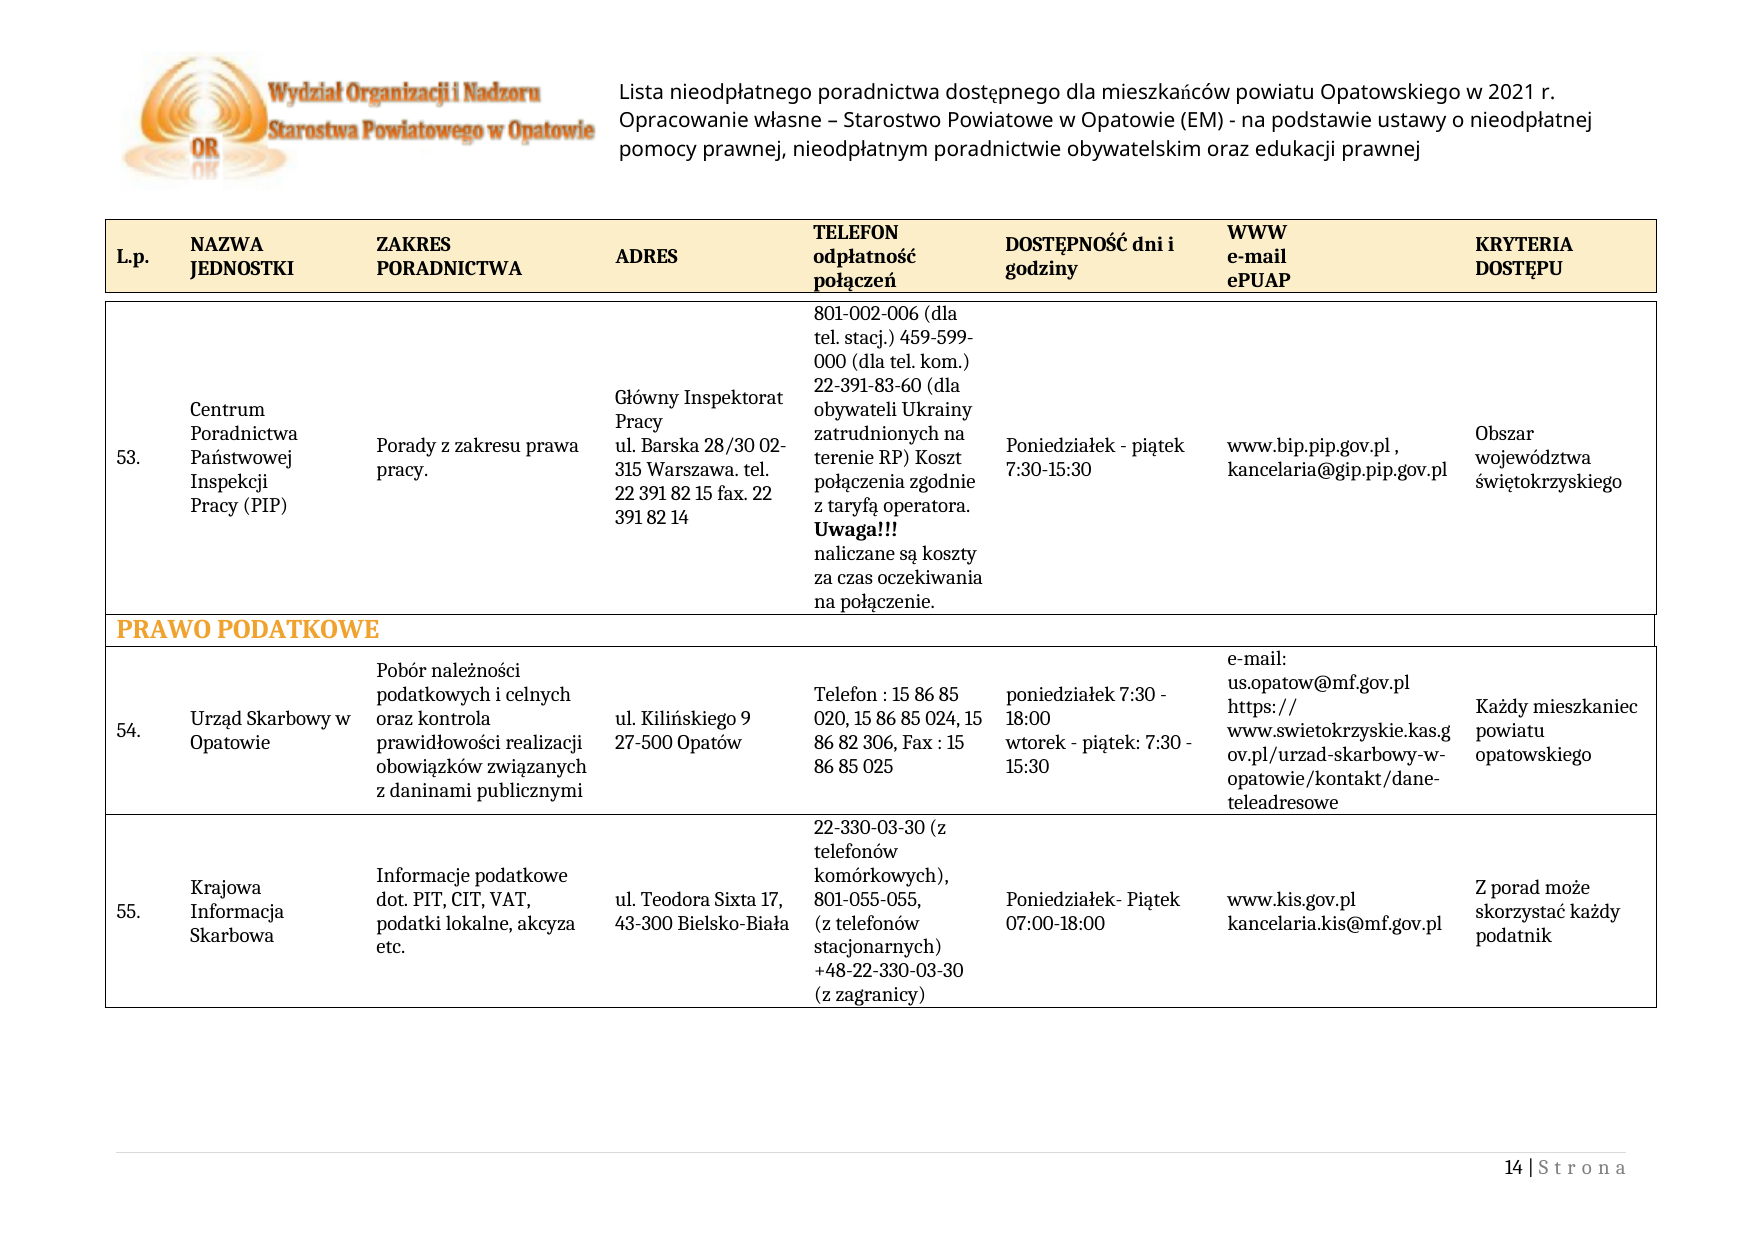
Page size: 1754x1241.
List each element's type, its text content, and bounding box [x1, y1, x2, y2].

table_cell Obszar województwa świętokrzyskiego [1464, 302, 1656, 613]
table_cell [106, 647, 179, 814]
table_cell Informacje podatkowe dot. PIT, CIT, VAT, podatki lokalne, akcyza etc. [365, 815, 603, 1007]
table_cell ul. Teodora Sixta 17, 43-300 Bielsko-Biała [604, 815, 803, 1007]
table_cell www.kis.gov.pl kancelaria.kis@mf.gov.pl [1216, 815, 1464, 1007]
table_cell Pobór należności podatkowych i celnych oraz kontrola prawidłowości realizacji obowiązków związanych z daninami publicznymi [365, 647, 603, 814]
table_cell PRAWO PODATKOWE [106, 615, 1654, 646]
table_cell poniedziałek 7:30 - 18:00 wtorek - piątek: 7:30 - 15:30 [995, 647, 1216, 814]
table_cell Poniedziałek- Piątek 07:00-18:00 [995, 815, 1216, 1007]
table_cell e-mail: us.opatow@mf.gov.pl https://www.swietokrzyskie.kas.gov.pl/urzad-skarbowy-w-opatowie/kontakt/dane-teleadresowe [1216, 647, 1464, 814]
table_cell Porady z zakresu prawa pracy. [365, 302, 603, 613]
table_cell Telefon : 15 86 85 020, 15 86 85 024, 15 86 82 306, Fax : 15 86 85 025 [803, 647, 994, 814]
table_cell Z porad może skorzystać każdy podatnik [1464, 815, 1656, 1007]
table_cell Krajowa Informacja Skarbowa [179, 815, 365, 1007]
table_cell 22-330-03-30 (z telefonów komórkowych), 801-055-055, (z telefonów stacjonarnych) +48-22-330-03-30 (z zagranicy) [803, 815, 994, 1007]
table_cell ul. Kilińskiego 9 27-500 Opatów [604, 647, 803, 814]
table_cell Centrum Poradnictwa Państwowej Inspekcji Pracy (PIP) [179, 302, 365, 613]
table_cell Urząd Skarbowy w Opatowie [179, 647, 365, 814]
picture [118, 49, 595, 189]
table_cell www.bip.pip.gov.pl , kancelaria@gip.pip.gov.pl [1216, 302, 1464, 613]
table_cell Poniedziałek - piątek 7:30-15:30 [995, 302, 1216, 613]
table_cell 801-002-006 (dla tel. stacj.) 459-599-000 (dla tel. kom.) 22-391-83-60 (dla obywateli Ukrainy zatrudnionych na terenie RP) Koszt połączenia zgodnie z taryfą operatora. Uwaga!!! naliczane są koszty za czas oczekiwania na połączenie. [803, 302, 994, 613]
table_cell [106, 815, 179, 1007]
table_cell Główny Inspektorat Pracy ul. Barska 28/30 02-315 Warszawa. tel. 22 391 82 15 fax. 22 391 82 14 [604, 302, 803, 613]
table_cell Każdy mieszkaniec powiatu opatowskiego [1464, 647, 1656, 814]
table_cell [106, 302, 179, 613]
